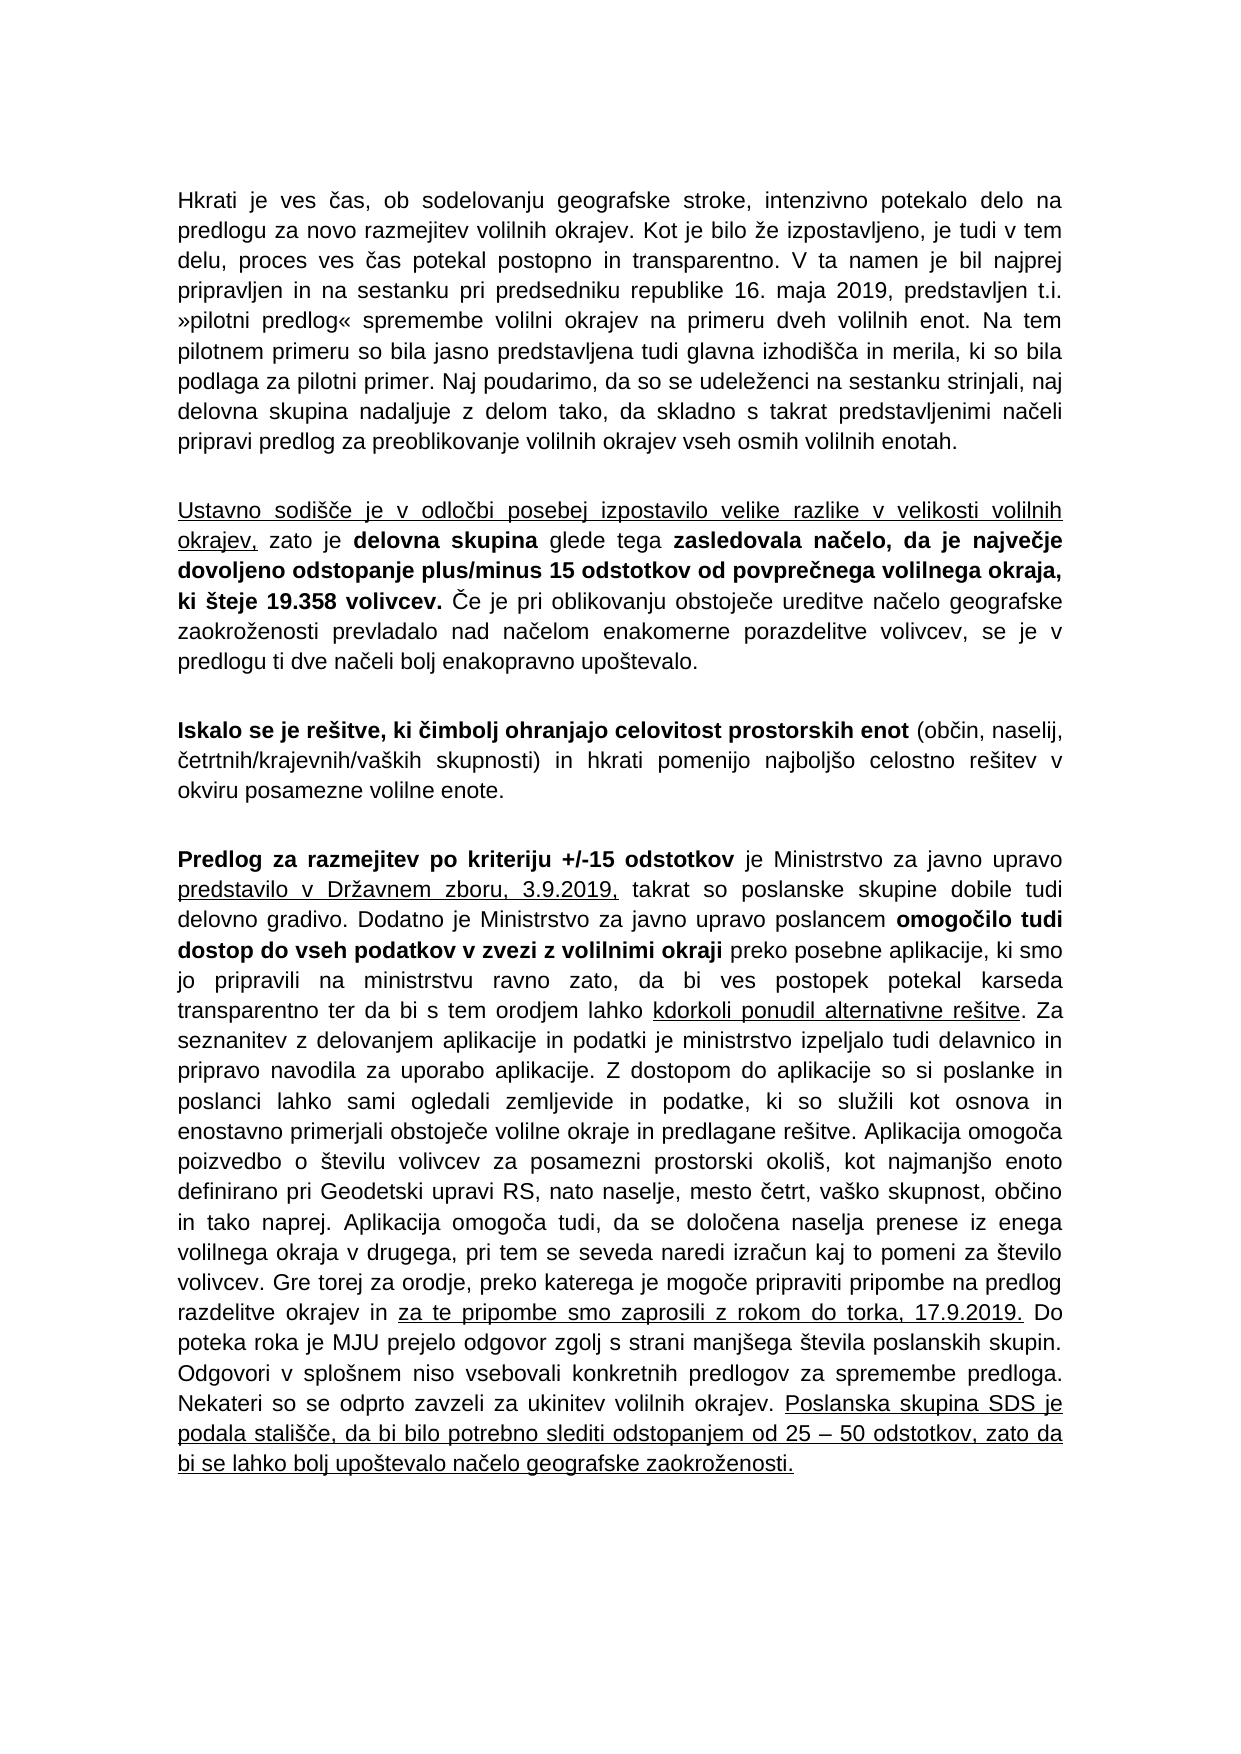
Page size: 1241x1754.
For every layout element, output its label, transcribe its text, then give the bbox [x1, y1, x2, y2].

text Predlog za razmejitev po kriteriju +/-15 odstotkov je Ministrstvo za javno upravo predstavilo v Državnem zboru, 3.9.2019, takrat so poslanske skupine dobile tudi delovno gradivo. Dodatno je Ministrstvo za javno upravo poslancem omogočilo tudi dostop do vseh podatkov v zvezi z volilnimi okraji preko posebne aplikacije, ki smo jo pripravili na ministrstvu ravno zato, da bi ves postopek potekal karseda transparentno ter da bi s tem orodjem lahko kdorkoli ponudil alternativne rešitve. Za seznanitev z delovanjem aplikacije in podatki je ministrstvo izpeljalo tudi delavnico in pripravo navodila za uporabo aplikacije. Z dostopom do aplikacije so si poslanke in poslanci lahko sami ogledali zemljevide in podatke, ki so služili kot osnova in enostavno primerjali obstoječe volilne okraje in predlagane rešitve. Aplikacija omogoča poizvedbo o številu volivcev za posamezni prostorski okoliš, kot najmanjšo enoto definirano pri Geodetski upravi RS, nato naselje, mesto četrt, vaško skupnost, občino in tako naprej. Aplikacija omogoča tudi, da se določena naselja prenese iz enega volilnega okraja v drugega, pri tem se seveda naredi izračun kaj to pomeni za število volivcev. Gre torej za orodje, preko katerega je mogoče pripraviti pripombe na predlog razdelitve okrajev in za te pripombe smo zaprosili z rokom do torka, 17.9.2019. Do poteka roka je MJU prejelo odgovor zgolj s strani manjšega števila poslanskih skupin. Odgovori v splošnem niso vsebovali konkretnih predlogov za spremembe predloga. Nekateri so se odprto zavzeli za ukinitev volilnih okrajev. Poslanska skupina SDS je podala stališče, da bi bilo potrebno slediti odstopanjem od 25 – 50 odstotkov, zato da bi se lahko bolj upoštevalo načelo geografske zaokroženosti. [177, 846, 1063, 1443]
text Iskalo se je rešitve, ki čimbolj ohranjajo celovitost prostorskih enot (občin, naselij, četrtnih/krajevnih/vaških skupnosti) in hkrati pomenijo najboljšo celostno rešitev v okviru posamezne volilne enote. [177, 717, 1063, 803]
text Hkrati je ves čas, ob sodelovanju geografske stroke, intenzivno potekalo delo na predlogu za novo razmejitev volilnih okrajev. Kot je bilo že izpostavljeno, je tudi v tem delu, proces ves čas potekal postopno in transparentno. V ta namen je bil najprej pripravljen in na sestanku pri predsedniku republike 16. maja 2019, predstavljen t.i. »pilotni predlog« spremembe volilni okrajev na primeru dveh volilnih enot. Na tem pilotnem primeru so bila jasno predstavljena tudi glavna izhodišča in merila, ki so bila podlaga za pilotni primer. Naj poudarimo, da so se udeleženci na sestanku strinjali, naj delovna skupina nadaljuje z delom tako, da skladno s takrat predstavljenimi načeli pripravi predlog za preoblikovanje volilnih okrajev vseh osmih volilnih enotah. [177, 187, 1063, 454]
text Ustavno sodišče je v odločbi posebej izpostavilo velike razlike v velikosti volilnih okrajev, zato je delovna skupina glede tega zasledovala načelo, da je največje dovoljeno odstopanje plus/minus 15 odstotkov od povprečnega volilnega okraja, ki šteje 19.358 volivcev. Če je pri oblikovanju obstoječe ureditve načelo geografske zaokroženosti prevladalo nad načelom enakomerne porazdelitve volivcev, se je v predlogu ti dve načeli bolj enakopravno upoštevalo. [177, 521, 1063, 674]
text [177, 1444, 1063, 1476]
